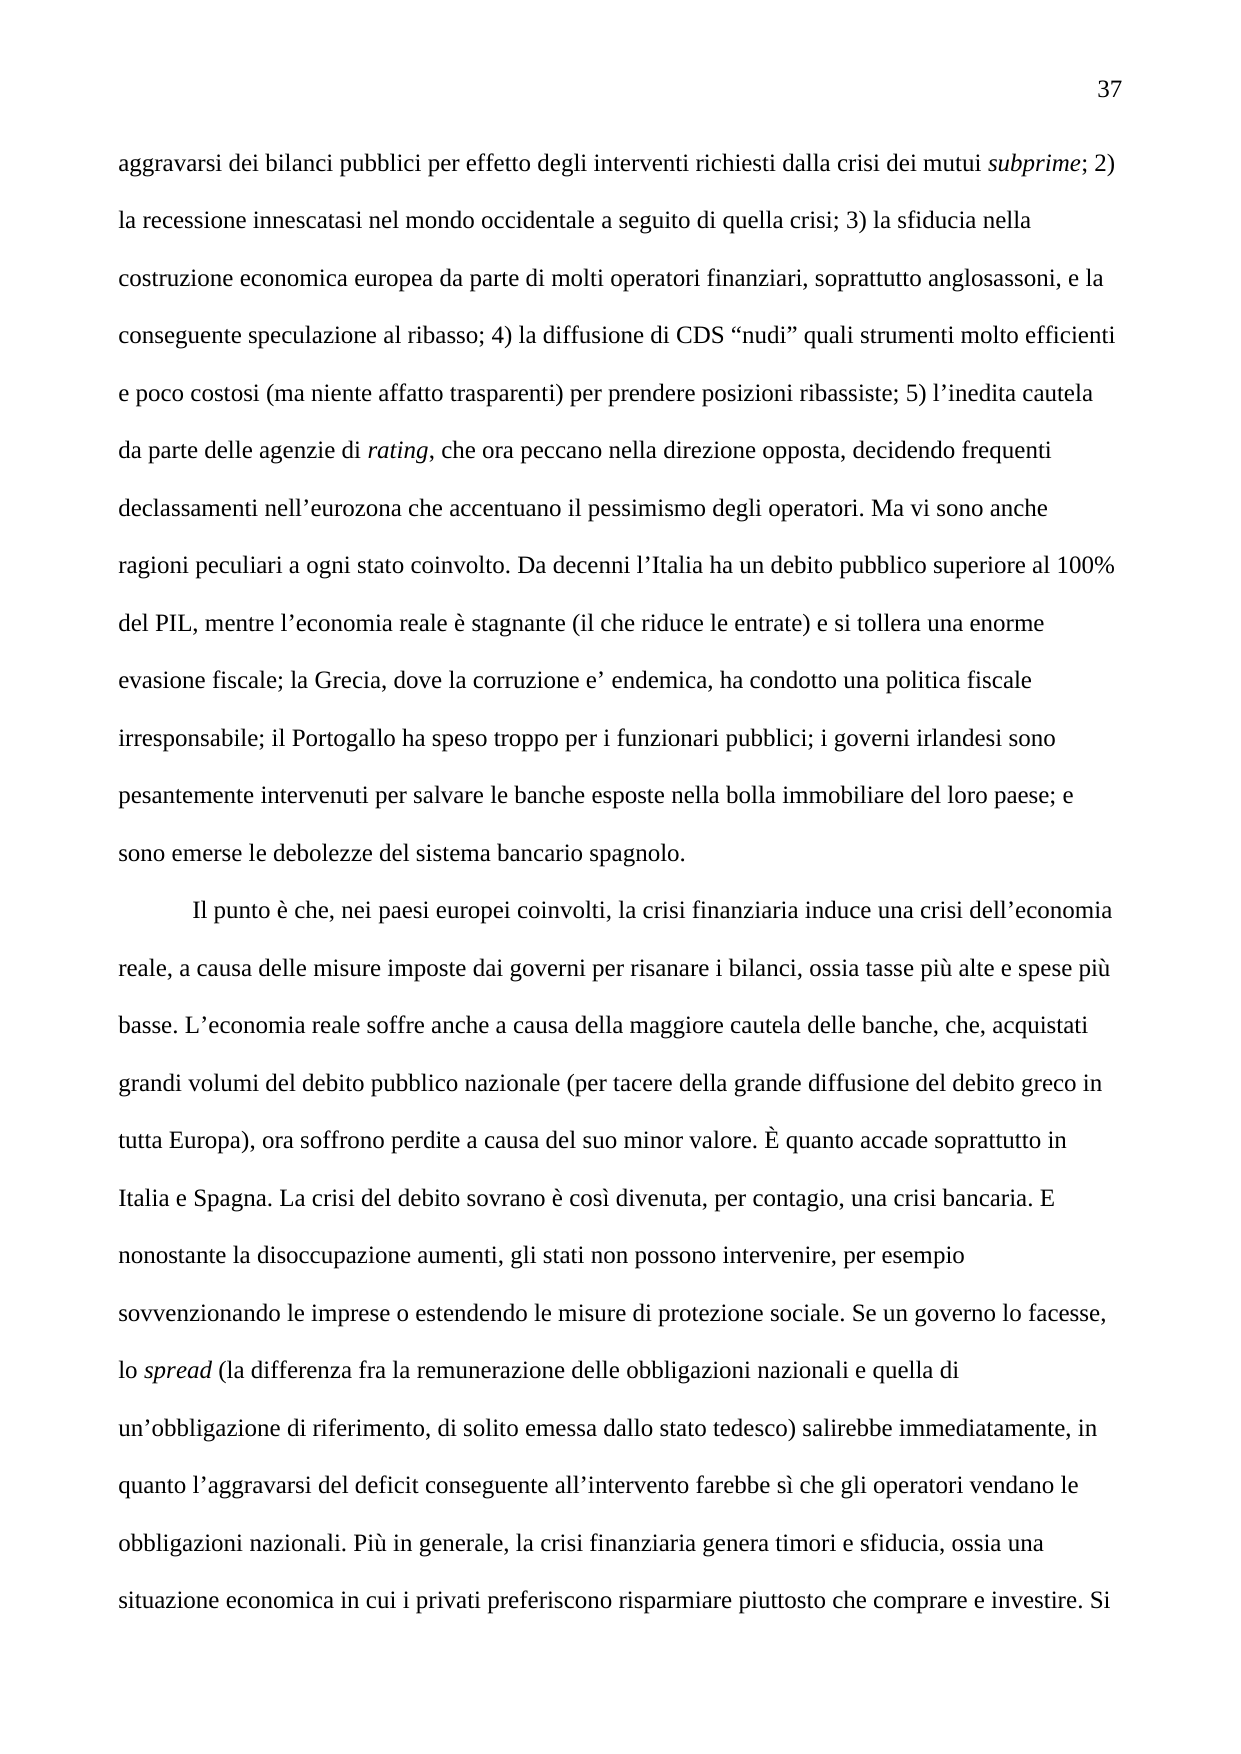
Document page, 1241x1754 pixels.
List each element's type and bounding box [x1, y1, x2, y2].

text [118, 895, 1122, 1614]
text [118, 148, 1122, 866]
